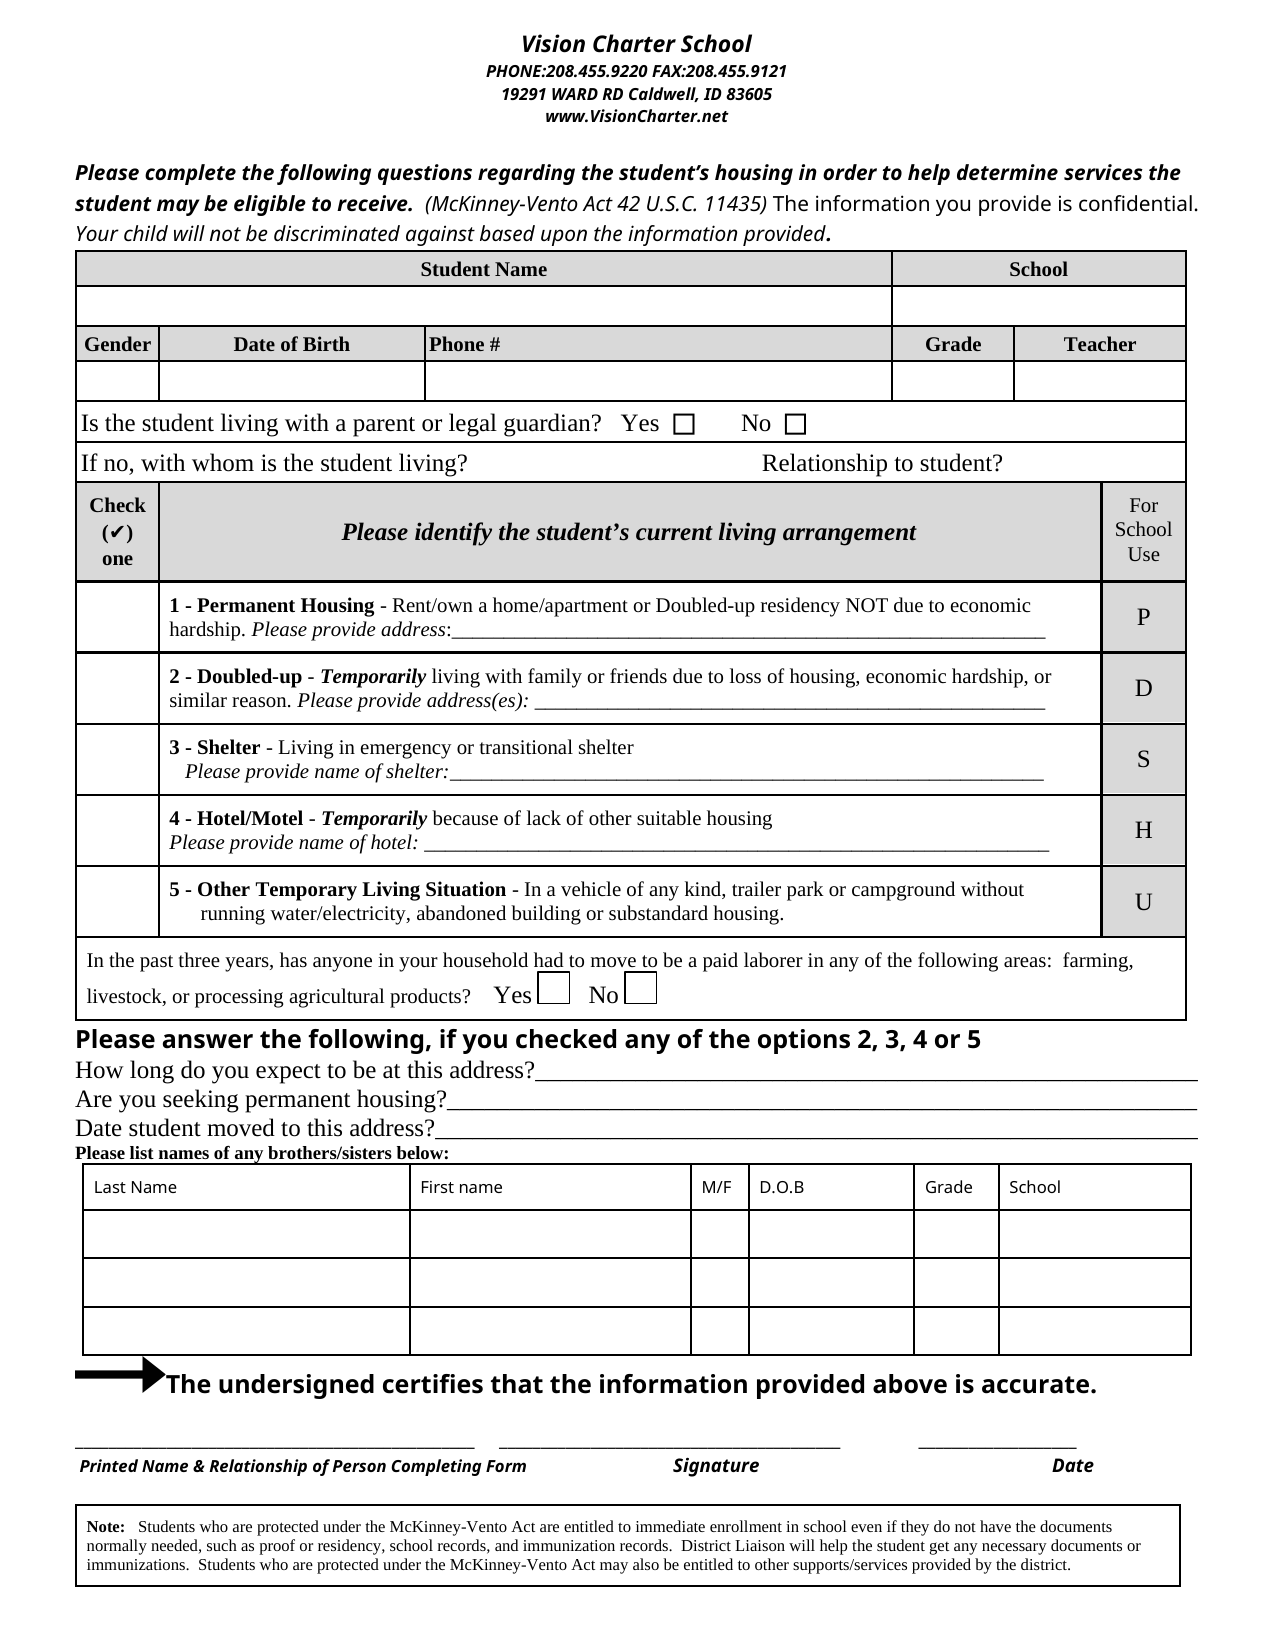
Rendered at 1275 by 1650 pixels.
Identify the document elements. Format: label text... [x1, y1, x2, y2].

table_cell [77, 287, 891, 325]
table_cell [84, 1259, 409, 1306]
table_cell [84, 1308, 409, 1354]
table_cell [692, 1211, 748, 1257]
table_header School [1000, 1165, 1190, 1209]
table_cell [750, 1259, 913, 1306]
table_cell [77, 654, 158, 722]
text The undersigned certifies that the information provided above is accurate. [75, 1356, 1200, 1427]
table_cell 1 - Permanent Housing - Rent/own a home/apartment or Doubled-up residency NOT due to economic hardship. Please provide address:_________________________________________________________ [160, 583, 1100, 651]
table_cell [1000, 1259, 1190, 1306]
table_cell Is the student living with a parent or legal guardian? Yes ⃞ No ⃞ [77, 402, 1185, 441]
table_cell [77, 796, 158, 864]
table_cell H [1103, 796, 1185, 864]
text Please answer the following, if you checked any of the options 2, 3, 4 or 5 How long do you expect to be at this address?_____________________________________________________ [75, 1021, 1200, 1084]
table_cell [411, 1259, 690, 1306]
table_cell Phone # [426, 327, 891, 360]
table_cell [84, 1211, 409, 1257]
table_cell D [1103, 654, 1185, 722]
table_cell P [1103, 583, 1185, 651]
table_cell [750, 1308, 913, 1354]
table_header M/F [692, 1165, 748, 1209]
text Please complete the following questions regarding the student’s housing in order to help determine services the student may be eligible to receive. (McKinney-Vento Act 42 U.S.C. 11435) The information you provide is confidential. Your child will not be discriminated against based upon the information provided. [75, 158, 1200, 248]
table_header Last Name [84, 1165, 409, 1209]
table_header School [893, 252, 1185, 285]
text 19291 WARD RD Caldwell, ID 83605 [75, 82, 1200, 105]
table_cell Please identify the student’s current living arrangement [160, 483, 1100, 580]
table_cell [692, 1259, 748, 1306]
table_header Note: Students who are protected under the McKinney-Vento Act are entitled to immediate enrollment in school even if they do not have the documents normally needed, such as proof or residency, school records, and immunization records. District Liaison will help the student get any necessary documents or immunizations. Students who are protected under the McKinney-Vento Act may also be entitled to other supports/services provided by the district. [77, 1506, 1179, 1584]
table_cell Check (✔) one [77, 483, 158, 580]
table_cell [915, 1211, 998, 1257]
table_cell [893, 287, 1185, 325]
table_cell 4 - Hotel/Motel - Temporarily because of lack of other suitable housing Please provide name of hotel: ____________________________________________________________ [160, 796, 1100, 864]
table_header Grade [915, 1165, 998, 1209]
text Vision Charter School [75, 28, 1200, 59]
table_cell Gender [77, 327, 158, 360]
table_header Student Name [77, 252, 891, 285]
table_cell [1000, 1211, 1190, 1257]
table_cell 5 - Other Temporary Living Situation - In a vehicle of any kind, trailer park or campground without running water/electricity, abandoned building or substandard housing. [160, 867, 1100, 936]
table_cell 2 - Doubled-up - Temporarily living with family or friends due to loss of housing, economic hardship, or similar reason. Please provide address(es): _________________________________________________ [160, 654, 1100, 722]
text PHONE:208.455.9220 FAX:208.455.9121 [75, 59, 1200, 82]
table_cell [1000, 1308, 1190, 1354]
text www.VisionCharter.net [75, 105, 1200, 127]
table_cell Teacher [1015, 327, 1185, 360]
text Are you seeking permanent housing?____________________________________________________________ Date student moved to this address?_____________________________________________________________ Please list names of any brothers/sisters below: [75, 1084, 1200, 1163]
table_cell [411, 1211, 690, 1257]
table_cell If no, with whom is the student living? Relationship to student? [77, 443, 1185, 481]
table_cell [915, 1308, 998, 1354]
table_cell [426, 362, 891, 400]
table_cell S [1103, 725, 1185, 793]
table_header First name [411, 1165, 690, 1209]
table_cell [915, 1259, 998, 1306]
table_cell [750, 1211, 913, 1257]
table_cell [77, 583, 158, 651]
table_cell [77, 867, 158, 936]
table_cell [692, 1308, 748, 1354]
table_cell [893, 362, 1013, 400]
picture [75, 1356, 166, 1393]
text ________________________________________________ _________________________________________ ___________________ [75, 1427, 1200, 1452]
table_cell [160, 362, 424, 400]
table_cell [411, 1308, 690, 1354]
table_cell [1015, 362, 1185, 400]
table_cell [77, 725, 158, 793]
table_cell In the past three years, has anyone in your household had to move to be a paid laborer in any of the following areas: farming, livestock, or processing agricultural products? Yes No [77, 938, 1185, 1019]
table_cell Grade [893, 327, 1013, 360]
text Printed Name & Relationship of Person Completing Form Signature Date [75, 1452, 1200, 1504]
table_cell U [1103, 867, 1185, 936]
table_cell For School Use [1103, 483, 1185, 580]
table_header D.O.B [750, 1165, 913, 1209]
table_cell [77, 362, 158, 400]
table_cell Date of Birth [160, 327, 424, 360]
table_cell 3 - Shelter - Living in emergency or transitional shelter Please provide name of shelter:_________________________________________________________ [160, 725, 1100, 793]
